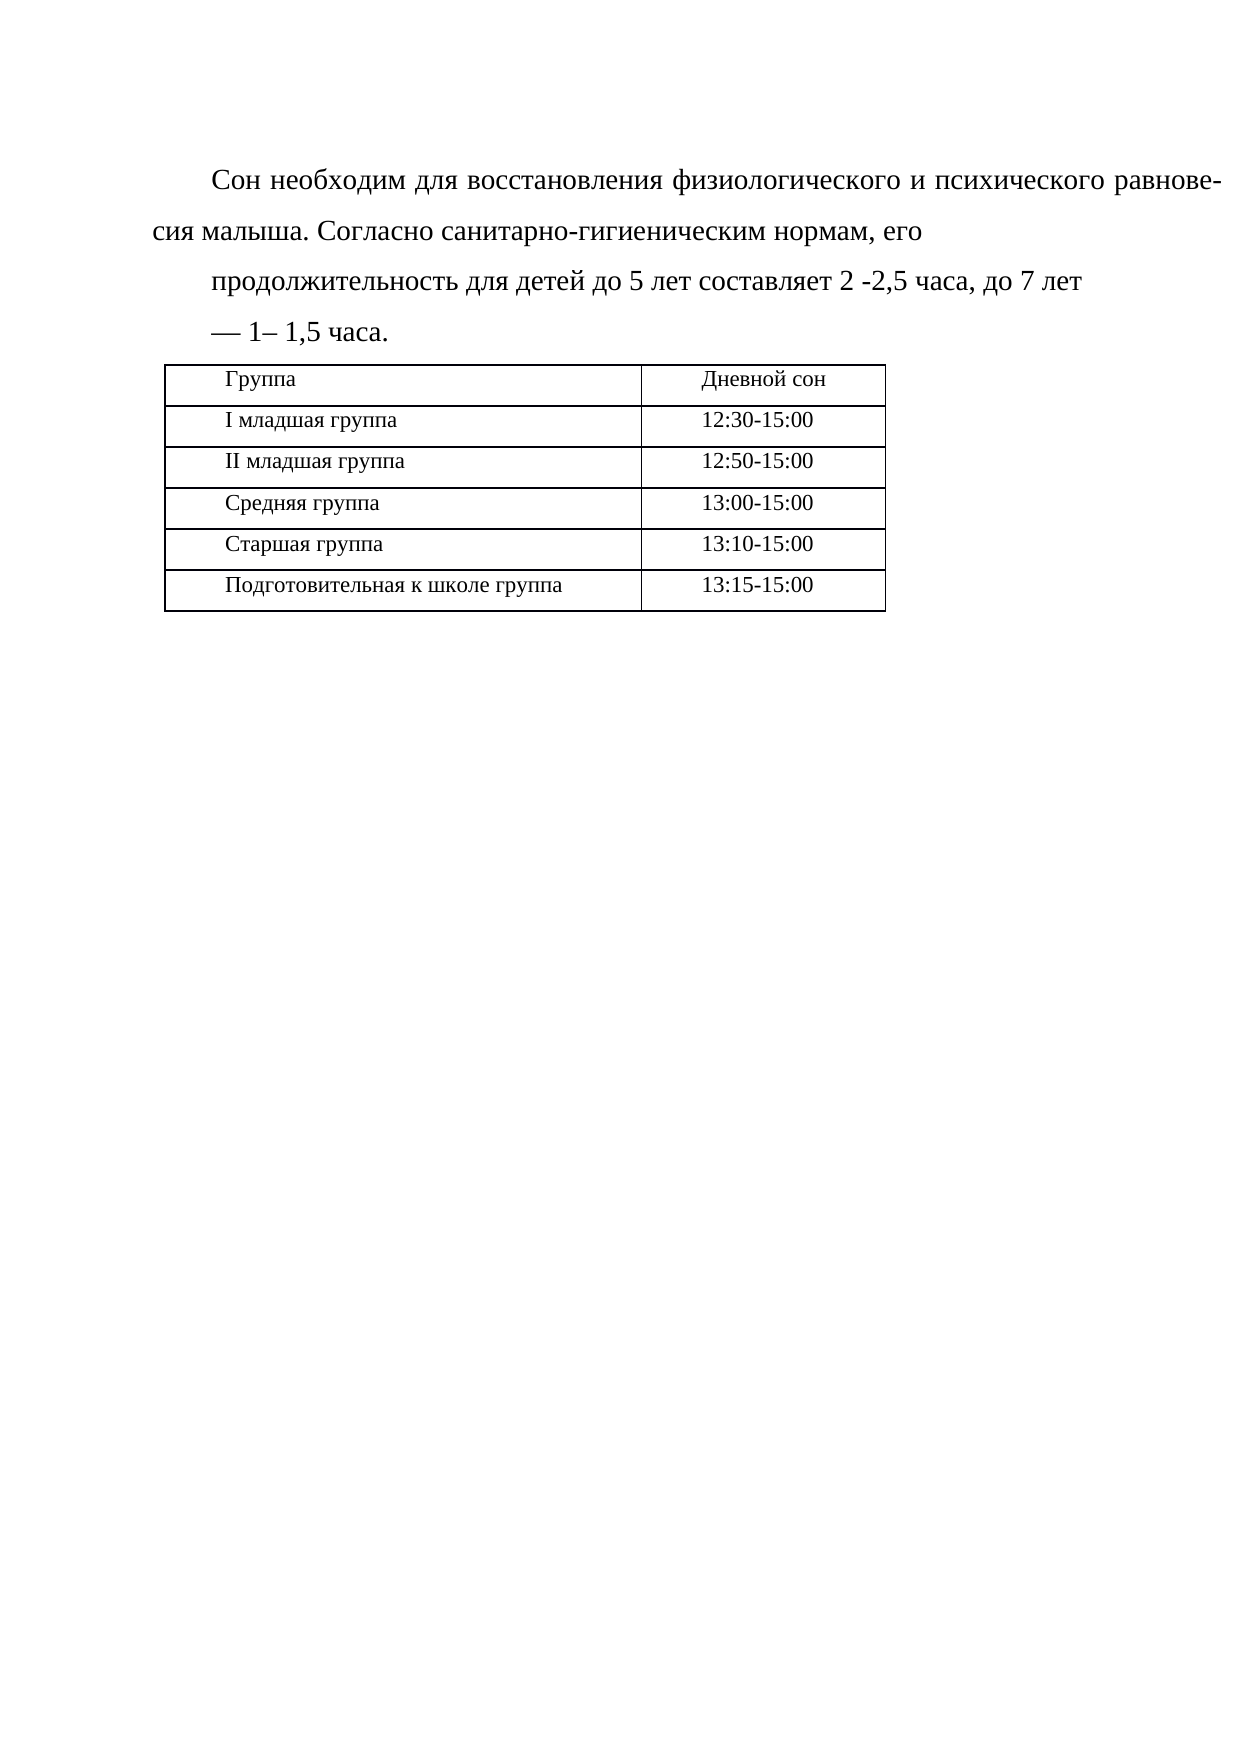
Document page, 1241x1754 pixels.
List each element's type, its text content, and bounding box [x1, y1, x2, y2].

table_cell Подготовительная к школе группа [166, 571, 641, 610]
table_cell 12:50-15:00 [642, 448, 885, 487]
table_cell 13:15-15:00 [642, 571, 885, 610]
table_cell 12:30-15:00 [642, 407, 885, 446]
table_cell 13:10-15:00 [642, 530, 885, 569]
table_header Дневной сон [642, 366, 885, 405]
text — 1– 1,5 часа. [152, 314, 1222, 347]
table_cell 13:00-15:00 [642, 489, 885, 528]
table_cell Старшая группа [166, 530, 641, 569]
text Сон необходим для восстановления физиологического и психического равновесия малыша. Согласно санитарно-гигиеническим нормам, его [152, 162, 1222, 246]
table_cell I младшая группа [166, 407, 641, 446]
table_cell Средняя группа [166, 489, 641, 528]
table_cell II младшая группа [166, 448, 641, 487]
text продолжительность для детей до 5 лет составляет 2 -2,5 часа, до 7 лет [152, 263, 1222, 297]
table_header Группа [166, 366, 641, 405]
